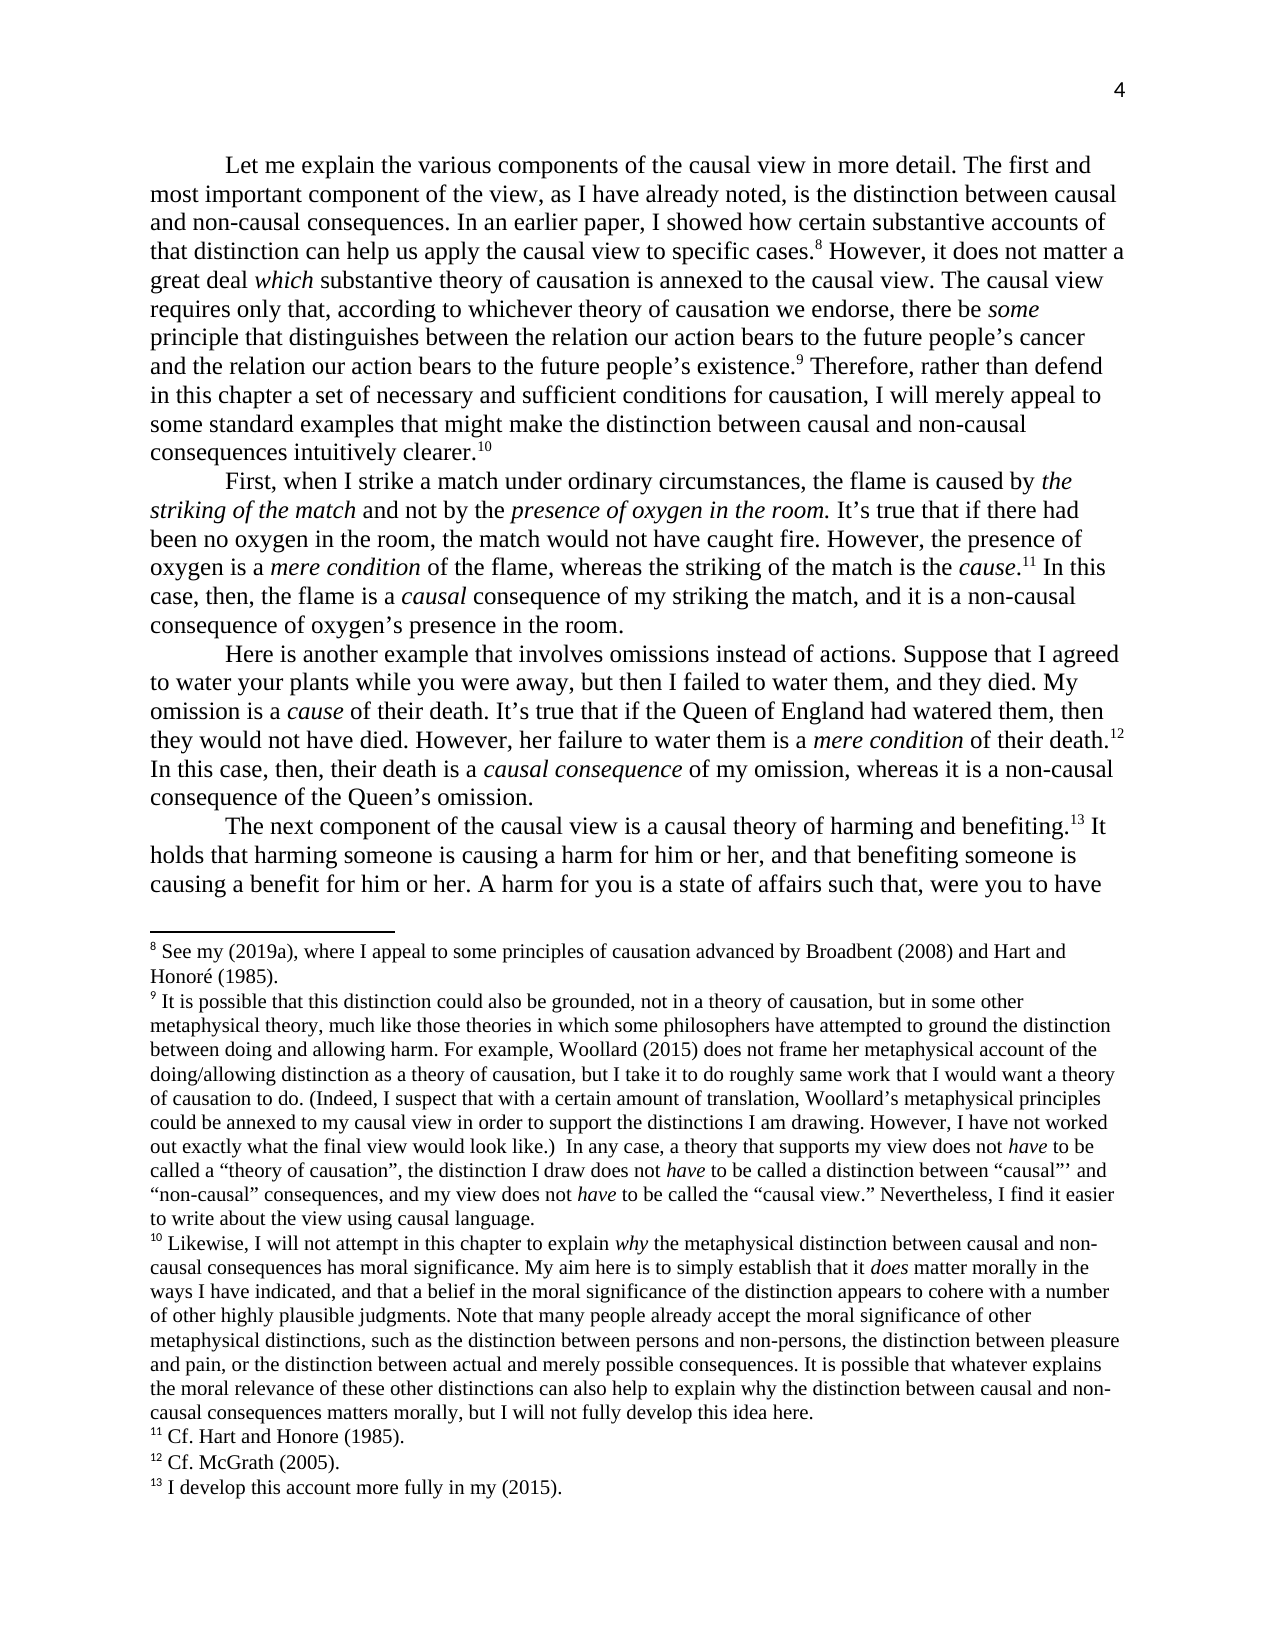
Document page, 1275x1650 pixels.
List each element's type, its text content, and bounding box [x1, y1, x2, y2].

text Here is another example that involves omissions instead of actions. Suppose that I agreed to water your plants while you were away, but then I failed to water them, and they died. My omission is a cause of their death. It’s true that if the Queen of England had watered them, then they would not have died. However, her failure to water them is a mere condition of their death. In this case, then, their death is a causal consequence of my omission, whereas it is a non-causal consequence of the Queen’s omission. [150, 639, 1125, 811]
text First, when I strike a match under ordinary circumstances, the flame is caused by the striking of the match and not by the presence of oxygen in the room. It’s true that if there had been no oxygen in the room, the match would not have caught fire. However, the presence of oxygen is a mere condition of the flame, whereas the striking of the match is the cause. In this case, then, the flame is a causal consequence of my striking the match, and it is a non-causal consequence of oxygen’s presence in the room. [150, 466, 1125, 639]
text The next component of the causal view is a causal theory of harming and benefiting. It holds that harming someone is causing a harm for him or her, and that benefiting someone is causing a benefit for him or her. A harm for you is a state of affairs such that, were you to have existed without it, you would have been better off in at least some respect. For example, the state of affairs in which Jones has cancer is a harm for Jones. If he had existed without the cancer, he would have been better off in many respects. Likewise, a benefit for you is a state of affairs such that, were you to have existed without it, you would have been worse off in at least some respect. For example, the state of affairs in which you have a worthwhile life is a benefit for you, for if you were to have existed without having a worthwhile life, you would have been worse off in many respects. [150, 811, 1125, 897]
text Let me explain the various components of the causal view in more detail. The first and most important component of the view, as I have already noted, is the distinction between causal and non-causal consequences. In an earlier paper, I showed how certain substantive accounts of that distinction can help us apply the causal view to specific cases. However, it does not matter a great deal which substantive theory of causation is annexed to the causal view. The causal view requires only that, according to whichever theory of causation we endorse, there be some principle that distinguishes between the relation our action bears to the future people’s cancer and the relation our action bears to the future people’s existence. Therefore, rather than defend in this chapter a set of necessary and sufficient conditions for causation, I will merely appeal to some standard examples that might make the distinction between causal and non-causal consequences intuitively clearer. [150, 150, 1125, 466]
